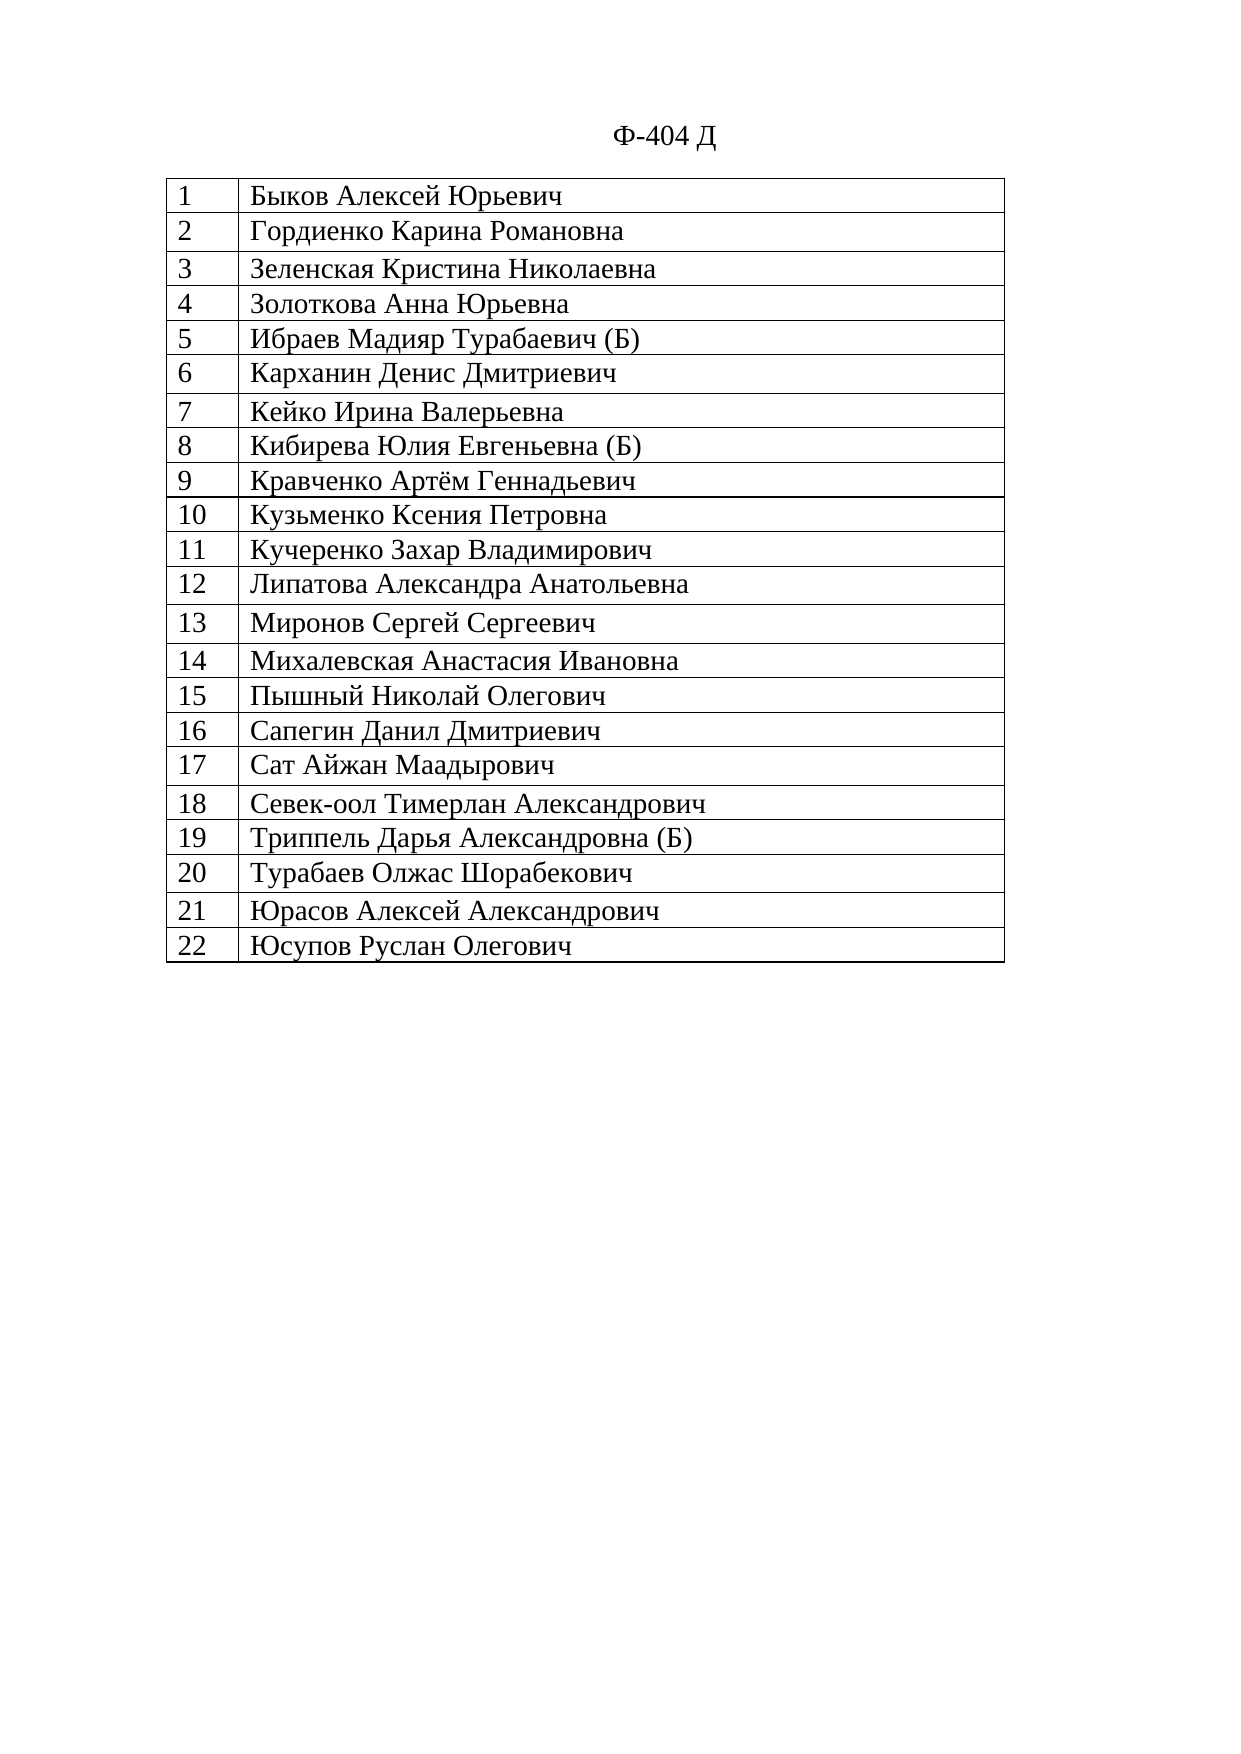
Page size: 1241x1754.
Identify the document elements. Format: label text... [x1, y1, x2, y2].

table_cell 16 [167, 713, 238, 746]
table_cell 22 [167, 928, 238, 961]
table_cell 17 [167, 747, 238, 785]
table_cell 18 [167, 786, 238, 819]
table_cell Кибирева Юлия Евгеньевна (Б) [239, 428, 1004, 462]
table_cell Липатова Александра Анатольевна [239, 567, 1004, 604]
table_header Быков Алексей Юрьевич [239, 179, 1004, 212]
table_cell Севек-оол Тимерлан Александрович [239, 786, 1004, 819]
table_cell Кейко Ирина Валерьевна [239, 394, 1004, 427]
table_cell 2 [167, 213, 238, 251]
table_cell 9 [167, 463, 238, 496]
table_cell Кравченко Артём Геннадьевич [239, 463, 1004, 496]
table_cell Турабаев Олжас Шорабекович [239, 855, 1004, 892]
table_cell Кучеренко Захар Владимирович [239, 532, 1004, 566]
table_cell Пышный Николай Олегович [239, 678, 1004, 712]
table_cell Триппель Дарья Александровна (Б) [239, 820, 1004, 854]
table_cell Гордиенко Карина Романовна [239, 213, 1004, 251]
table_cell 20 [167, 855, 238, 892]
table_cell Михалевская Анастасия Ивановна [239, 644, 1004, 677]
table_cell Кузьменко Ксения Петровна [239, 498, 1004, 531]
table_cell 7 [167, 394, 238, 427]
table_cell 21 [167, 893, 238, 927]
table_cell 12 [167, 567, 238, 604]
table_cell Золоткова Анна Юрьевна [239, 286, 1004, 320]
table_cell 14 [167, 644, 238, 677]
table_cell 5 [167, 321, 238, 354]
table_cell 19 [167, 820, 238, 854]
table_cell Юсупов Руслан Олегович [239, 928, 1004, 961]
table_cell Миронов Сергей Сергеевич [239, 605, 1004, 642]
table_cell 3 [167, 252, 238, 285]
table_cell 10 [167, 498, 238, 531]
table_cell 8 [167, 428, 238, 462]
table_cell Юрасов Алексей Александрович [239, 893, 1004, 927]
table_cell 6 [167, 355, 238, 393]
table_cell Зеленская Кристина Николаевна [239, 252, 1004, 285]
table_cell Ибраев Мадияр Турабаевич (Б) [239, 321, 1004, 354]
table_cell 4 [167, 286, 238, 320]
table_cell 11 [167, 532, 238, 566]
table_cell Сапегин Данил Дмитриевич [239, 713, 1004, 746]
table_cell Сат Айжан Маадырович [239, 747, 1004, 785]
text Ф-404 Д [177, 118, 1152, 152]
table_header 1 [167, 179, 238, 212]
table_cell 13 [167, 605, 238, 642]
table_cell Карханин Денис Дмитриевич [239, 355, 1004, 393]
table_cell 15 [167, 678, 238, 712]
